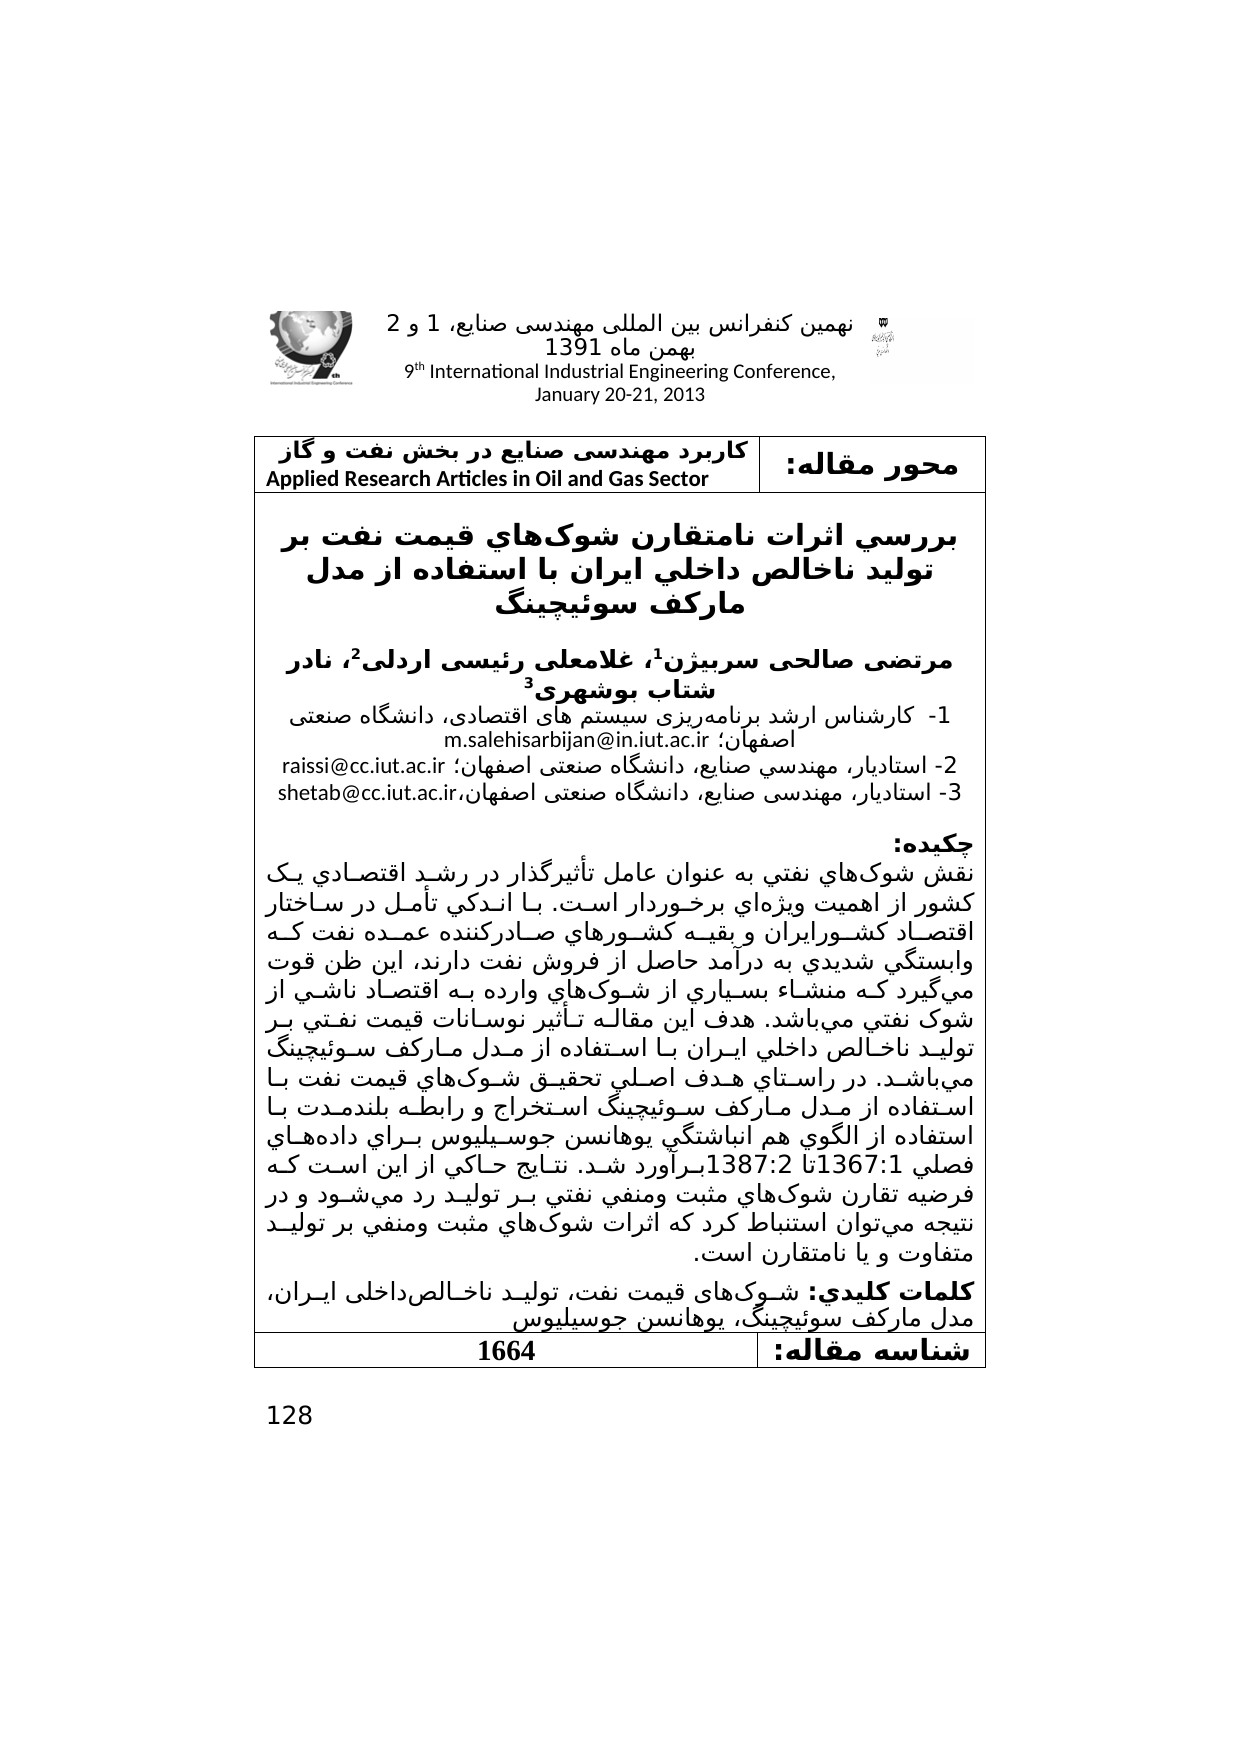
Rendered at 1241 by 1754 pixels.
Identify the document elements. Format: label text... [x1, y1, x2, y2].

table_cell 1664 [255, 1333, 757, 1367]
table_header کاربرد مهندسی صنایع در بخش‌ نفت و گاز Applied Research Articles in Oil and Gas Sector [255, 437, 759, 492]
picture [261, 311, 358, 389]
table_cell شناسه مقاله: [758, 1333, 985, 1367]
table_cell بررسي اثرات نامتقارن شوک‌هاي قيمت نفت بر توليد ناخالص داخلي ايران با استفاده از مدل مارکف سوئيچينگ مرتضی صالحی سربیژن1، غلامعلی رئیسی اردلی2، نادر شتاب بوشهری3 1- کارشناس ارشد برنامه‌ریزی سیستم های اقتصادی، دانشگاه صنعتی اصفهان؛ m.salehisarbijan@in.iut.ac.ir 2- استادیار، مهندسي صنايع، دانشگاه صنعتی اصفهان؛ raissi@cc.iut.ac.ir 3- استادیار، مهندسی صنایع، دانشگاه صنعتی اصفهان،shetab@cc.iut.ac.ir چکیده: نقش شوک‌هاي نفتي به عنوان عامل تأثيرگذار در رشد اقتصادي يک کشور از اهميت ويژه‌اي برخوردار است. با اندکي تأمل در ساختار اقتصاد کشورايران و بقيه کشورهاي صادرکننده عمده نفت که وابستگي شديدي به درآمد حاصل از فروش نفت دارند، اين ظن قوت مي‌گيرد که منشاء بسياري از شوک‌هاي وارده به اقتصاد ناشي از شوک نفتي مي‌باشد. هدف اين مقاله تأثير نوسانات قيمت نفتي بر توليد ناخالص داخلي ايران با استفاده از مدل مارکف سوئيچينگ مي‌باشد. در راستاي هدف اصلي تحقيق شوک‌هاي قيمت نفت با استفاده از مدل مارکف سوئيچينگ استخراج و رابطه بلندمدت با استفاده از الگوي هم انباشتگي يوهانسن جوسيليوس براي داده‌هاي فصلي 1367:1تا 1387:2برآورد شد. نتايج حاکي از اين است که فرضيه تقارن شوک‌هاي مثبت ومنفي نفتي بر توليد رد مي‌شود و در نتيجه مي‌توان استنباط کرد که اثرات شوک‌‌هاي مثبت ومنفي بر توليد متفاوت و يا نامتقارن است. كلمات كليدي: شوک‌های قیمت نفت، تولید ناخالص‌داخلی ایران، مدل مارکف ‌سوئیچینگ، یوهانسن جوسیلیوس [255, 493, 985, 1332]
table_header محور مقاله: [760, 437, 985, 492]
picture [871, 318, 975, 384]
